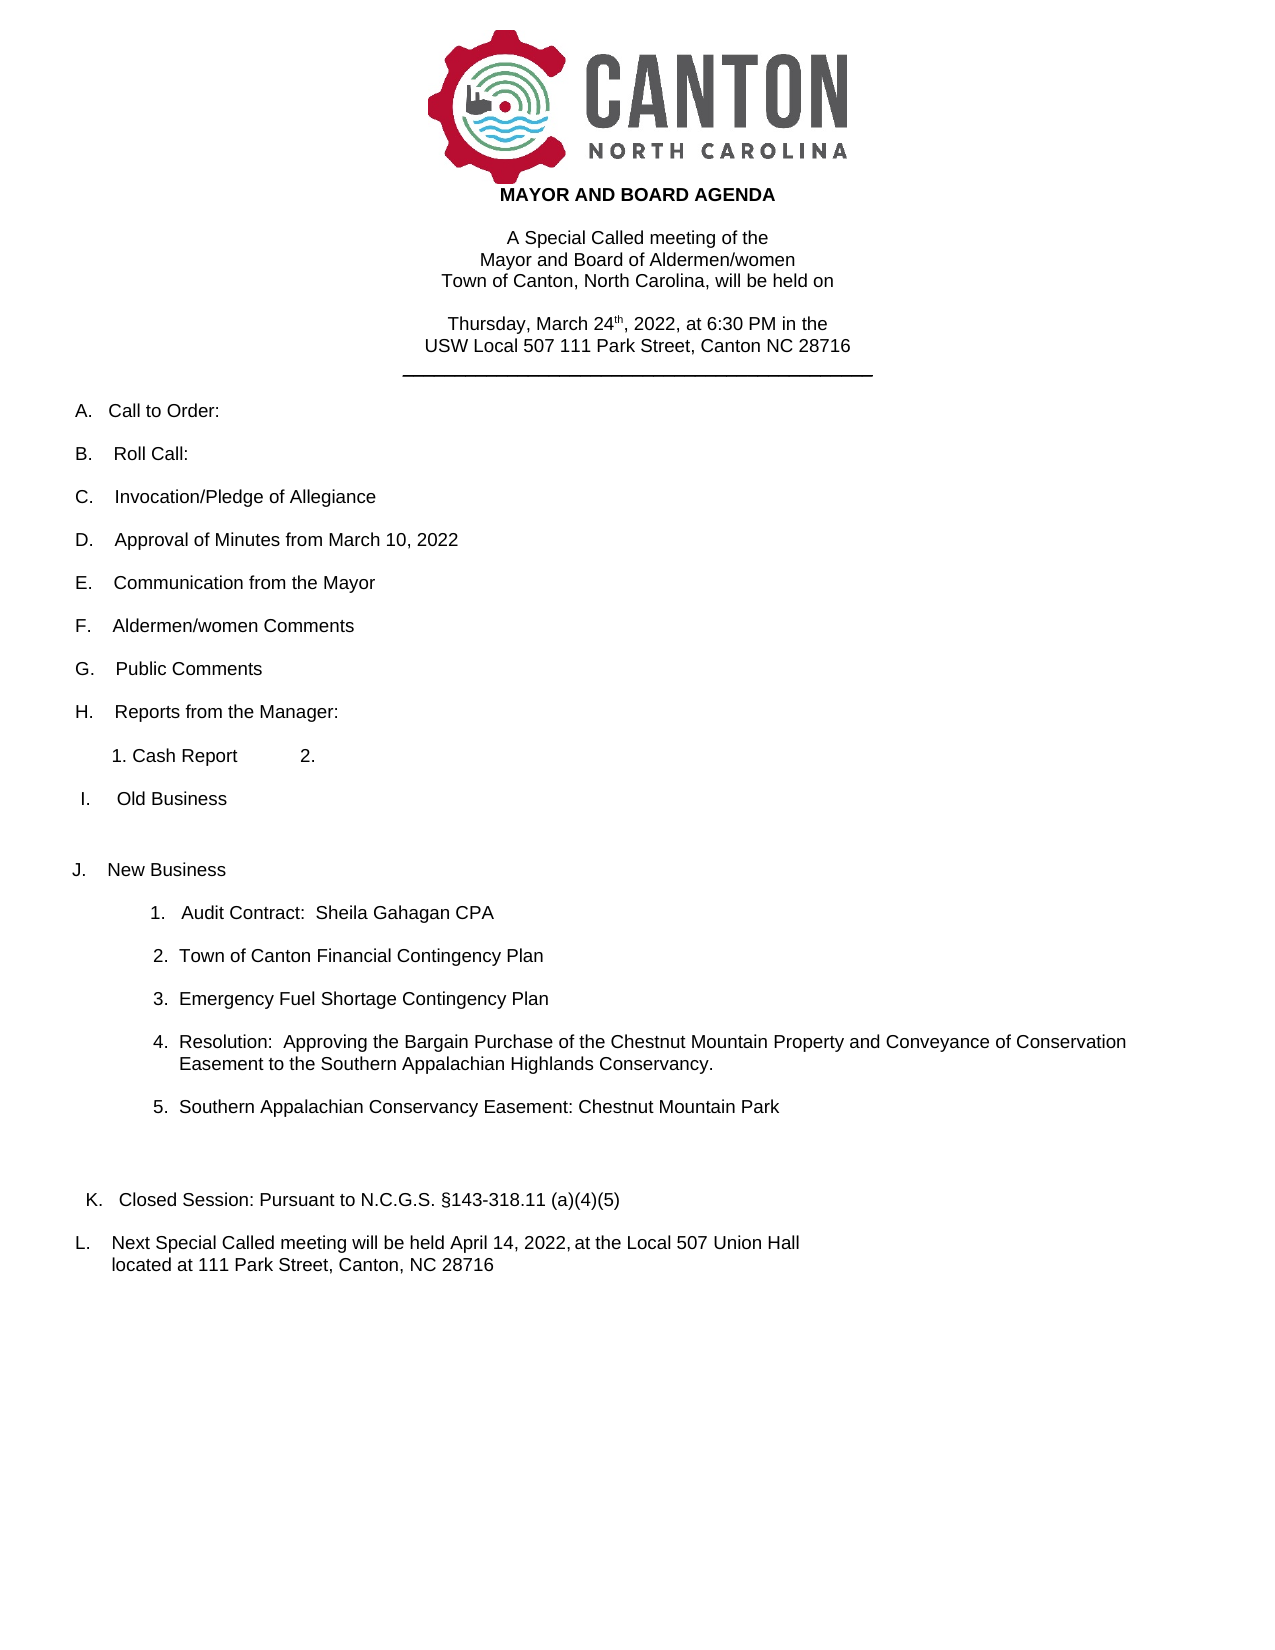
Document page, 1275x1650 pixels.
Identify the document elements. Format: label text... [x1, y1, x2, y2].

text Mayor and Board of Aldermen/women [75, 248, 1200, 270]
text H. Reports from the Manager: [75, 701, 1200, 723]
text E. Communication from the Mayor [75, 572, 1200, 593]
text Town of Canton, North Carolina, will be held on [75, 270, 1200, 292]
text USW Local 507 111 Park Street, Canton NC 28716 [75, 335, 1200, 356]
text C. Invocation/Pledge of Allegiance [75, 486, 1200, 507]
text A Special Called meeting of the [75, 227, 1200, 248]
text B. Roll Call: [75, 443, 1200, 464]
text 4. Resolution: Approving the Bargain Purchase of the Chestnut Mountain Property and Conveyance of Conservation [75, 1031, 1200, 1053]
text D. Approval of Minutes from March 10, 2022 [75, 529, 1200, 550]
list 1. Audit Contract: Sheila Gahagan CPA [150, 902, 1200, 923]
text MAYOR AND BOARD AGENDA [75, 184, 1200, 205]
text 2. Town of Canton Financial Contingency Plan [75, 945, 1200, 967]
text G. Public Comments [75, 658, 1200, 680]
text Easement to the Southern Appalachian Highlands Conservancy. [75, 1053, 1200, 1074]
text J. New Business [56, 859, 1200, 880]
text L. Next Special Called meeting will be held April 14, 2022, at the Local 507 Union Hall [75, 1232, 1200, 1253]
text Thursday, March 24th, 2022, at 6:30 PM in the [75, 313, 1200, 335]
text A. Call to Order: [75, 399, 1200, 421]
text 1. Cash Report 2. [75, 744, 1200, 766]
text K. Closed Session: Pursuant to N.C.G.S. §143-318.11 (a)(4)(5) [75, 1189, 1200, 1210]
picture [428, 30, 847, 184]
text 3. Emergency Fuel Shortage Contingency Plan [75, 988, 1200, 1010]
text 5. Southern Appalachian Conservancy Easement: Chestnut Mountain Park [75, 1096, 1200, 1117]
text I. Old Business [75, 788, 1200, 809]
text _____________________________________________ [75, 356, 1200, 378]
text F. Aldermen/women Comments [75, 615, 1200, 637]
text located at 111 Park Street, Canton, NC 28716 [75, 1253, 1200, 1275]
